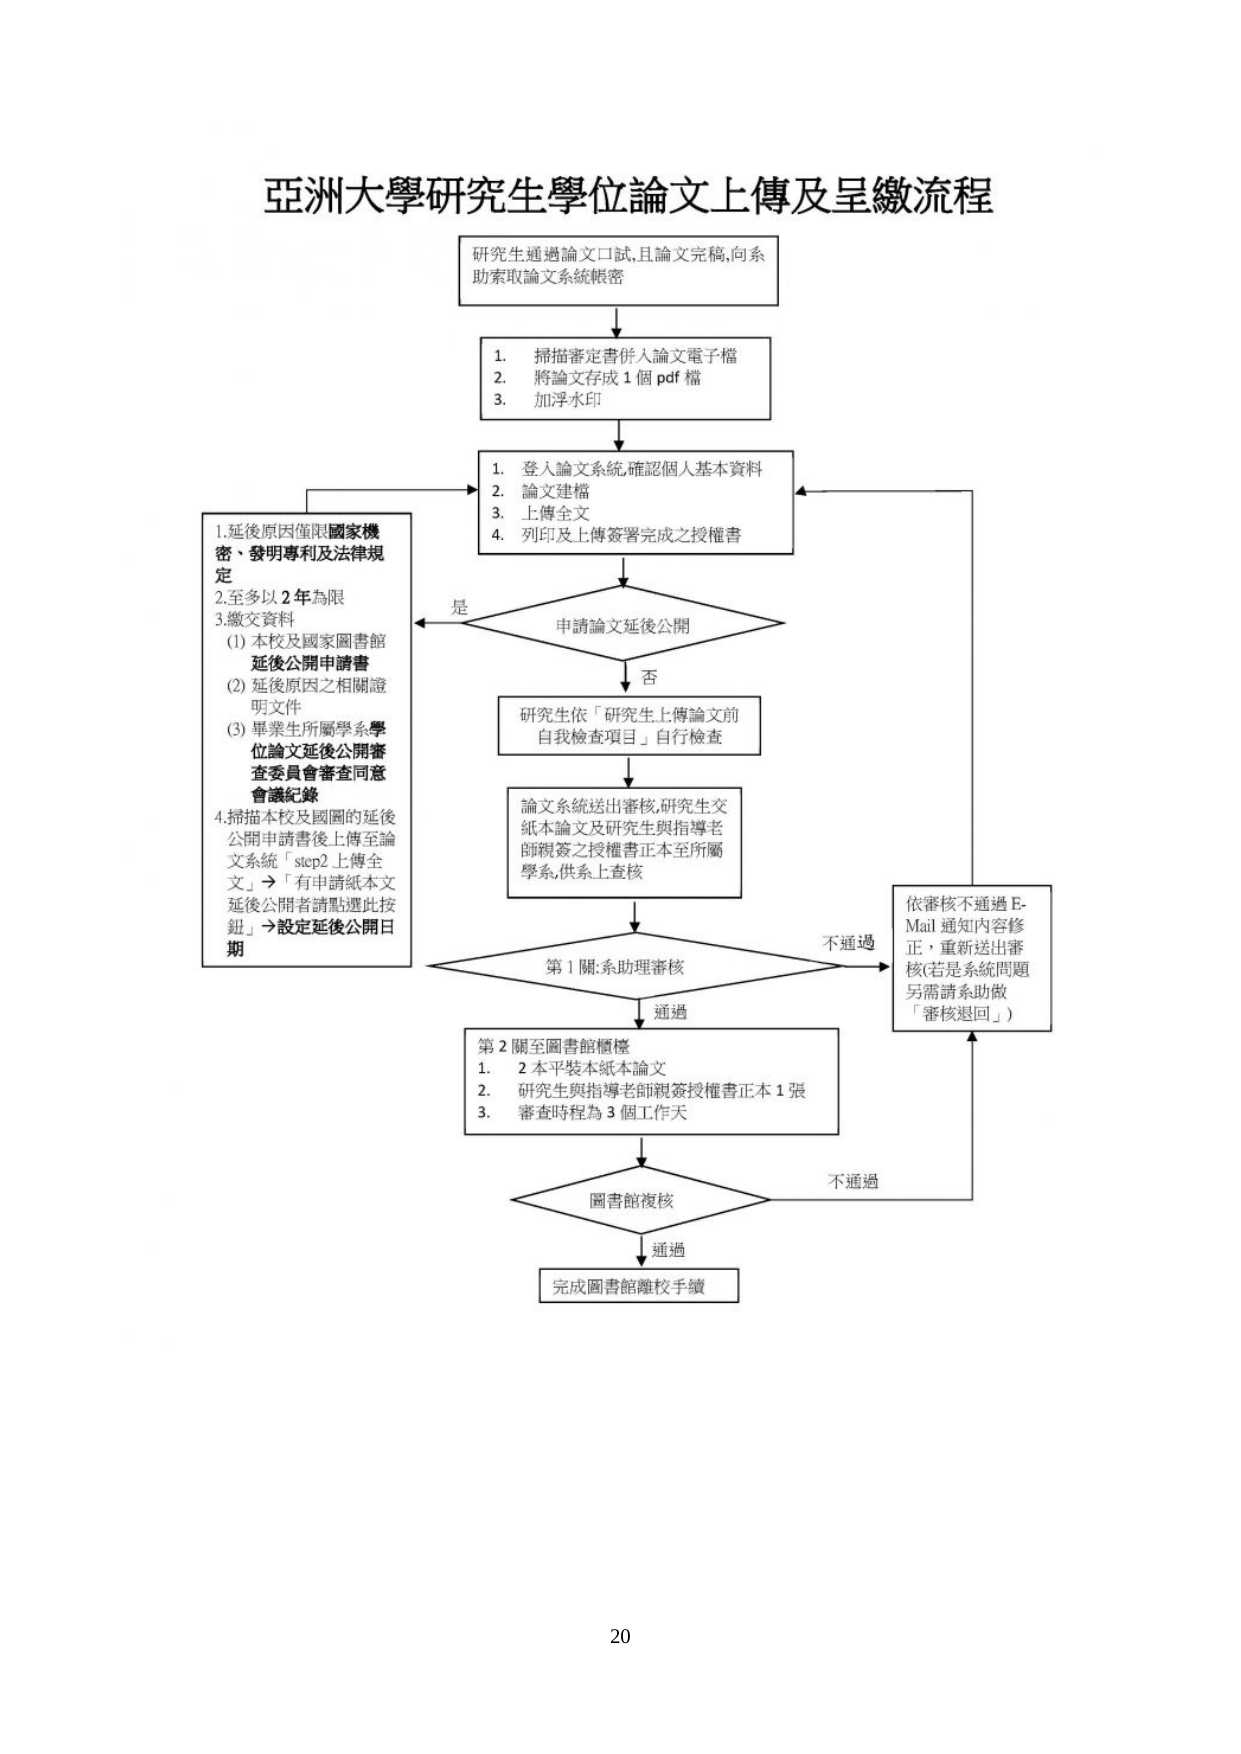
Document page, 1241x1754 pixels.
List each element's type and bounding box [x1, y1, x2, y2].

picture [126, 118, 1125, 1537]
